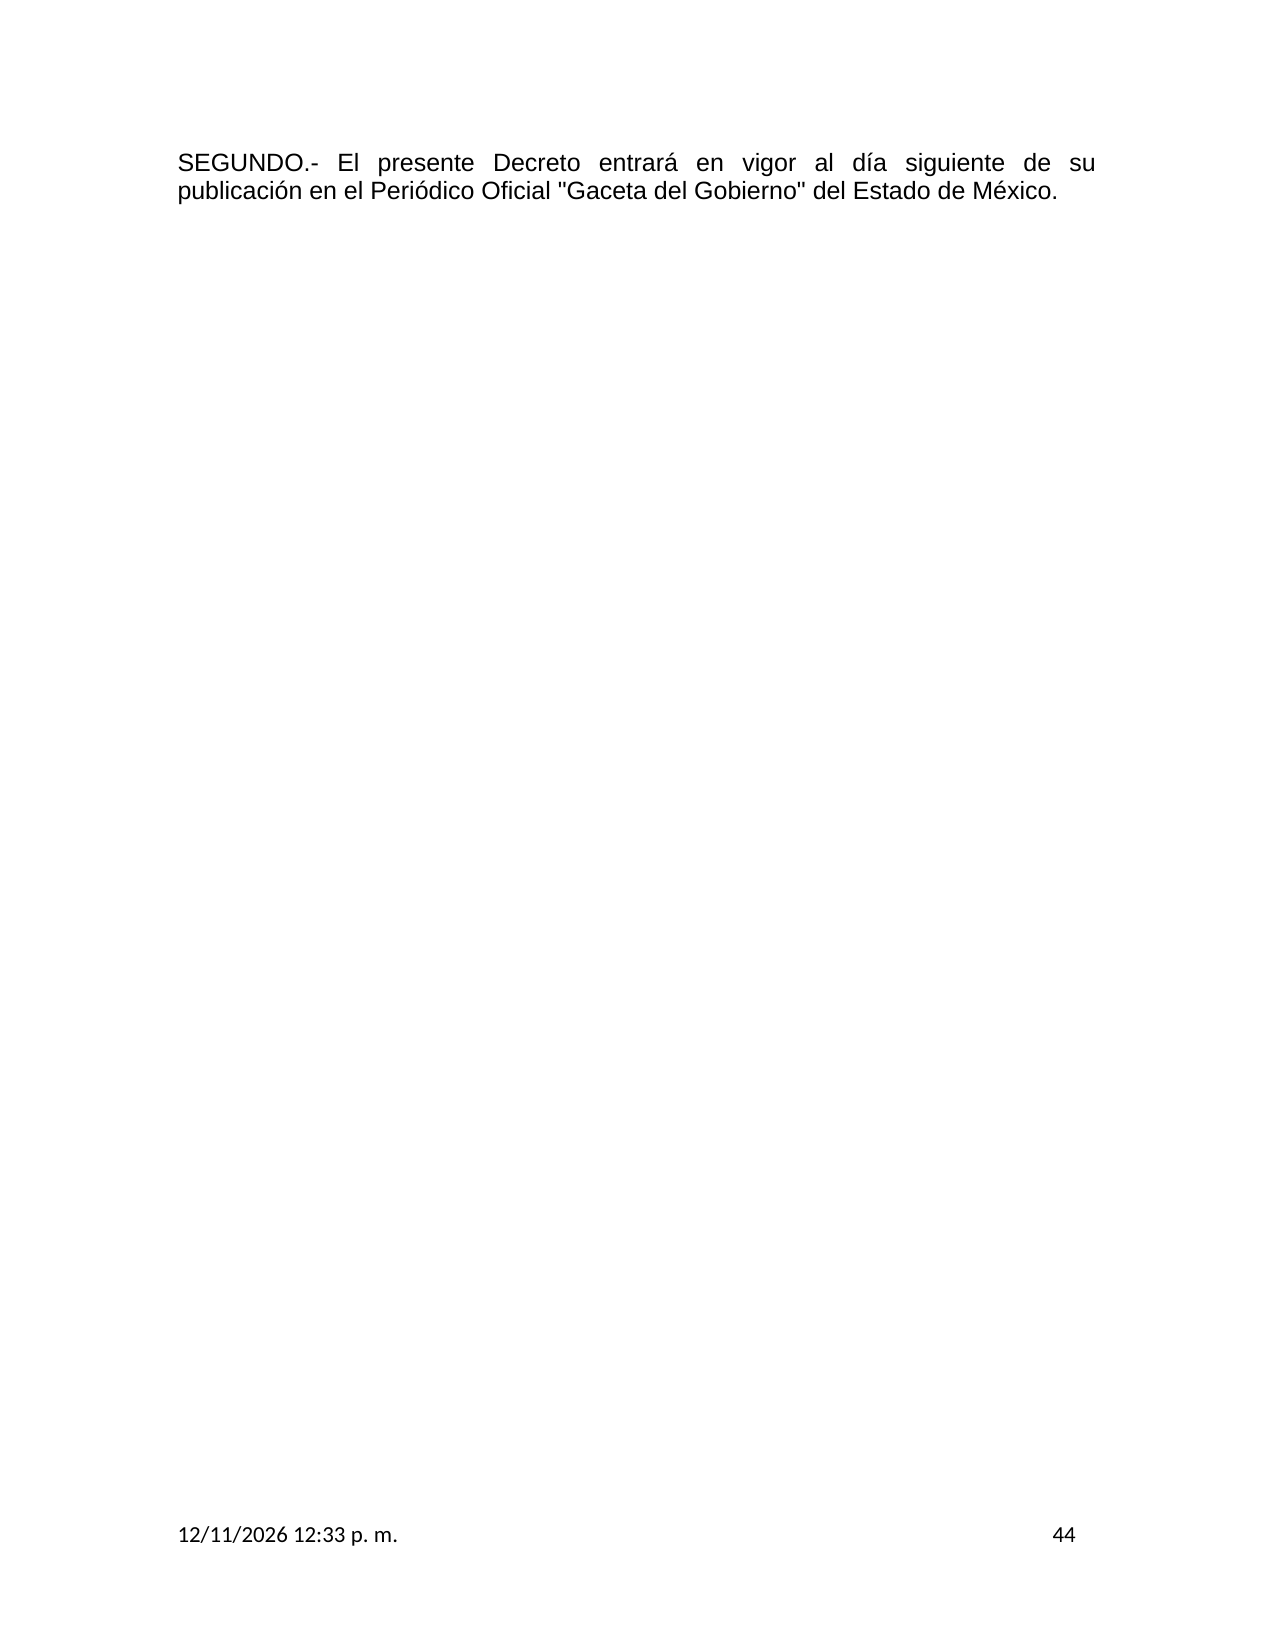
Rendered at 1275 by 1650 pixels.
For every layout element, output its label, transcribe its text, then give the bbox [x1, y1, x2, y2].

text SEGUNDO.- El presente Decreto entrará en vigor al día siguiente de su publicación en el Periódico Oficial "Gaceta del Gobierno" del Estado de México. [177, 148, 1098, 205]
